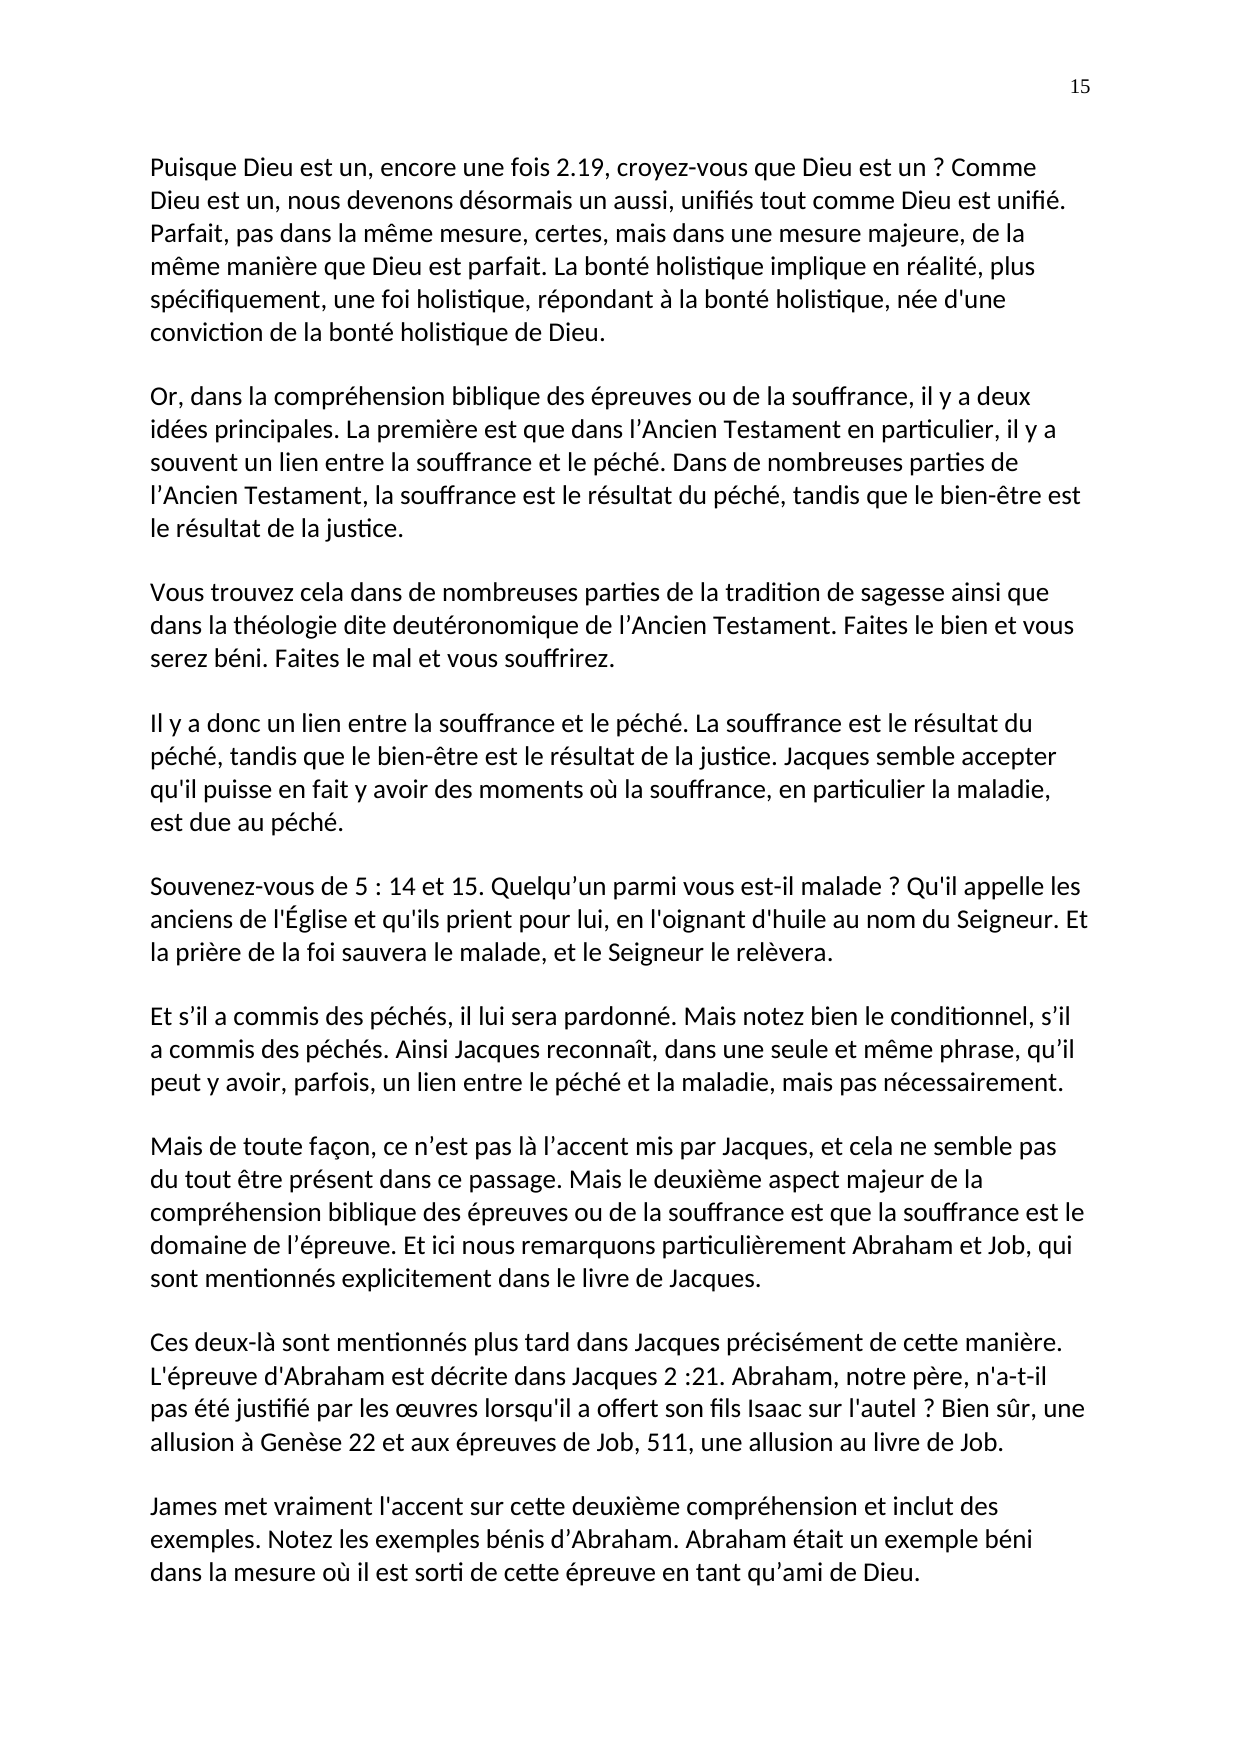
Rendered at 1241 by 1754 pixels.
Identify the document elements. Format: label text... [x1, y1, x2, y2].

text Et s’il a commis des péchés, il lui sera pardonné. Mais notez bien le conditionnel, s’il a commis des péchés. Ainsi Jacques reconnaît, dans une seule et même phrase, qu’il peut y avoir, parfois, un lien entre le péché et la maladie, mais pas nécessairement. [150, 999, 1090, 1098]
text Vous trouvez cela dans de nombreuses parties de la tradition de sagesse ainsi que dans la théologie dite deutéronomique de l’Ancien Testament. Faites le bien et vous serez béni. Faites le mal et vous souffrirez. [150, 576, 1090, 674]
text Puisque Dieu est un, encore une fois 2.19, croyez-vous que Dieu est un ? Comme Dieu est un, nous devenons désormais un aussi, unifiés tout comme Dieu est unifié. Parfait, pas dans la même mesure, certes, mais dans une mesure majeure, de la même manière que Dieu est parfait. La bonté holistique implique en réalité, plus spécifiquement, une foi holistique, répondant à la bonté holistique, née d'une conviction de la bonté holistique de Dieu. [150, 150, 1090, 348]
text Mais de toute façon, ce n’est pas là l’accent mis par Jacques, et cela ne semble pas du tout être présent dans ce passage. Mais le deuxième aspect majeur de la compréhension biblique des épreuves ou de la souffrance est que la souffrance est le domaine de l’épreuve. Et ici nous remarquons particulièrement Abraham et Job, qui sont mentionnés explicitement dans le livre de Jacques. [150, 1129, 1090, 1294]
text Il y a donc un lien entre la souffrance et le péché. La souffrance est le résultat du péché, tandis que le bien-être est le résultat de la justice. Jacques semble accepter qu'il puisse en fait y avoir des moments où la souffrance, en particulier la maladie, est due au péché. [150, 706, 1090, 838]
text Souvenez-vous de 5 : 14 et 15. Quelqu’un parmi vous est-il malade ? Qu'il appelle les anciens de l'Église et qu'ils prient pour lui, en l'oignant d'huile au nom du Seigneur. Et la prière de la foi sauvera le malade, et le Seigneur le relèvera. [150, 869, 1090, 968]
text Or, dans la compréhension biblique des épreuves ou de la souffrance, il y a deux idées principales. La première est que dans l’Ancien Testament en particulier, il y a souvent un lien entre la souffrance et le péché. Dans de nombreuses parties de l’Ancien Testament, la souffrance est le résultat du péché, tandis que le bien-être est le résultat de la justice. [150, 379, 1090, 544]
text James met vraiment l'accent sur cette deuxième compréhension et inclut des exemples. Notez les exemples bénis d’Abraham. Abraham était un exemple béni dans la mesure où il est sorti de cette épreuve en tant qu’ami de Dieu. [150, 1489, 1090, 1588]
text Ces deux-là sont mentionnés plus tard dans Jacques précisément de cette manière. L'épreuve d'Abraham est décrite dans Jacques 2 :21. Abraham, notre père, n'a-t-il pas été justifié par les œuvres lorsqu'il a offert son fils Isaac sur l'autel ? Bien sûr, une allusion à Genèse 22 et aux épreuves de Job, 511, une allusion au livre de Job. [150, 1326, 1090, 1458]
